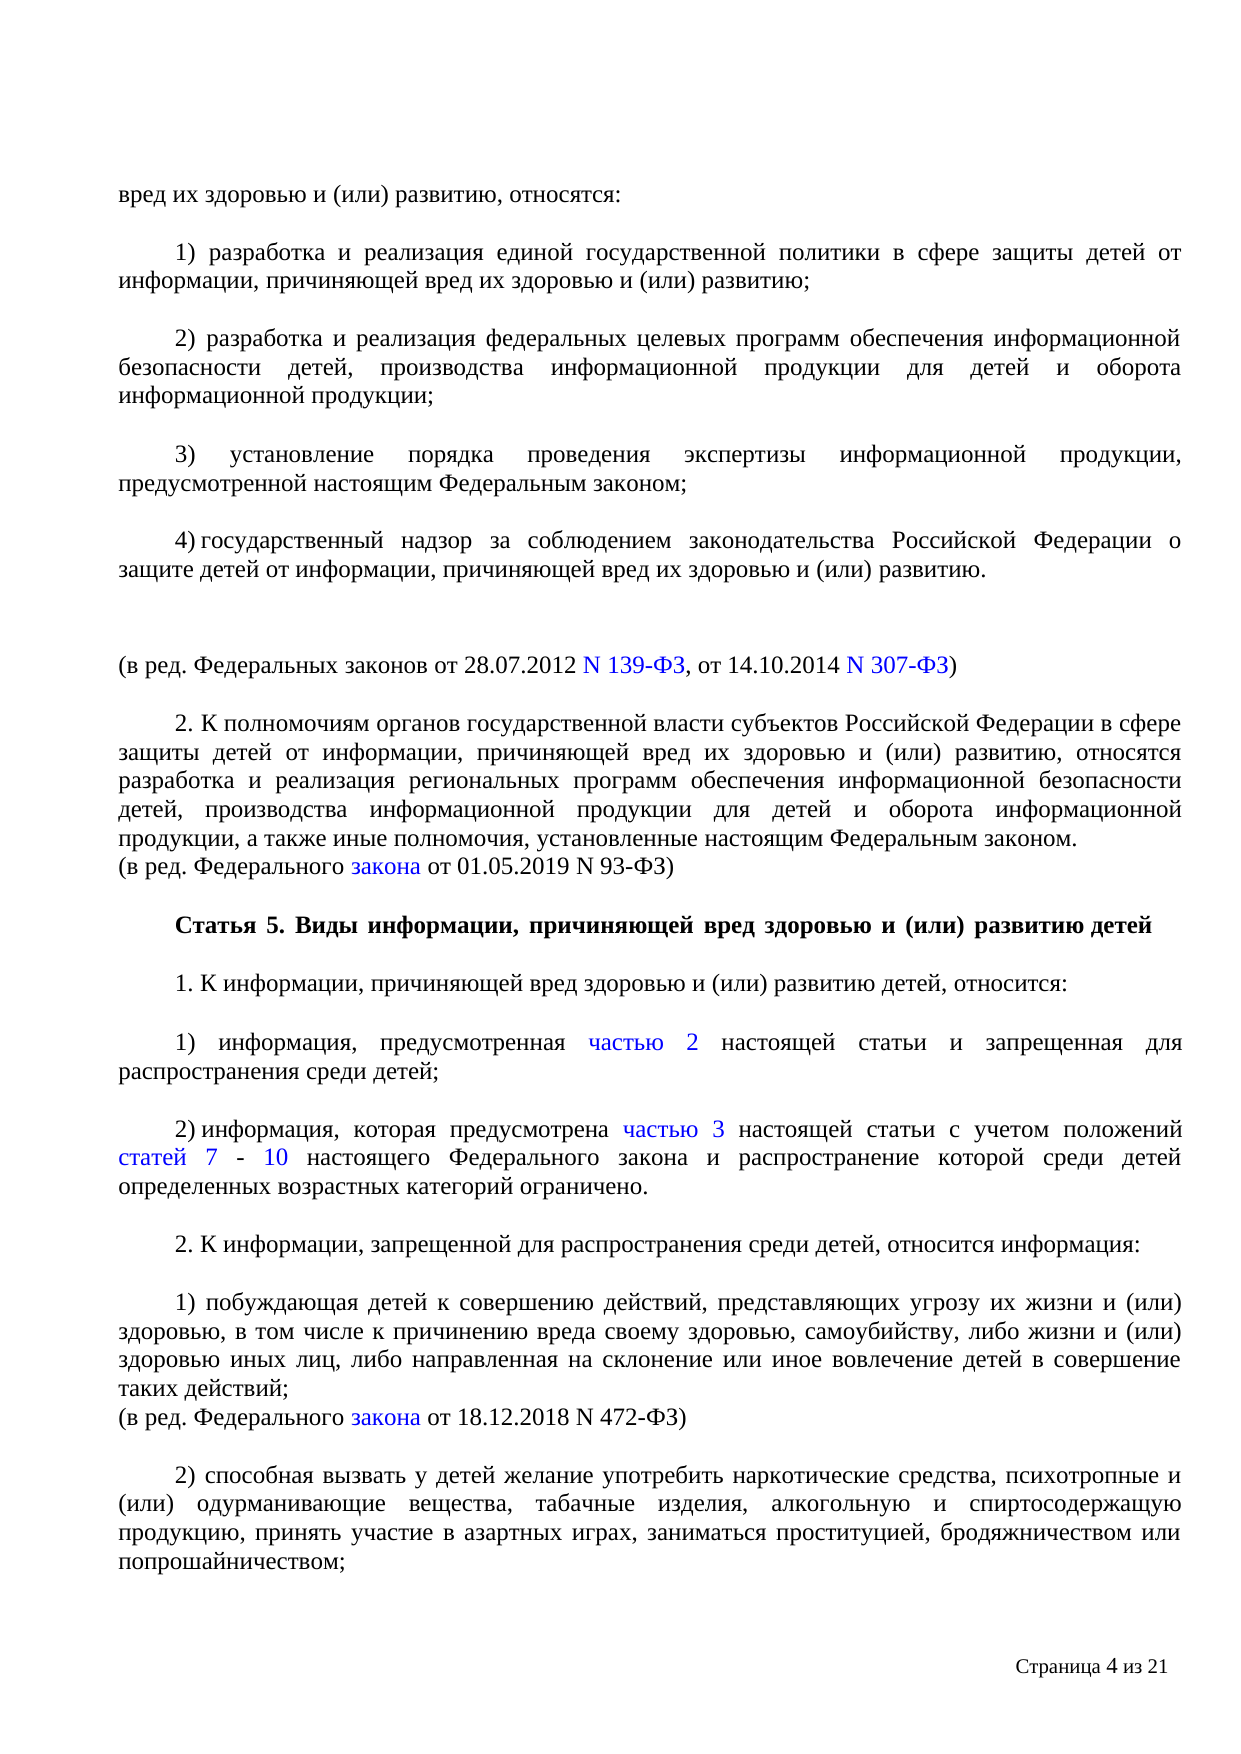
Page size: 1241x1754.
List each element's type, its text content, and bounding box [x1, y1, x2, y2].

list разработка и реализация федеральных целевых программ обеспечения информационной безопасности детей, производства информационной продукции для детей и оборота информационной продукции; [118, 323, 1181, 409]
list способная вызвать у детей желание употребить наркотические средства, психотропные и (или) одурманивающие вещества, табачные изделия, алкогольную и спиртосодержащую продукцию, принять участие в азартных играх, заниматься проституцией, бродяжничеством или попрошайничеством; [118, 1460, 1182, 1575]
list разработка и реализация единой государственной политики в сфере защиты детей от информации, причиняющей вред их здоровью и (или) развитию; [118, 238, 1182, 294]
list побуждающая детей к совершению действий, представляющих угрозу их жизни и (или) здоровью, в том числе к причинению вреда своему здоровью, самоубийству, либо жизни и (или) здоровью иных лиц, либо направленная на склонение или иное вовлечение детей в совершение таких действий; [118, 1287, 1183, 1402]
subtitle Статья 5. Виды информации, причиняющей вред здоровью и (или) развитию детей [118, 910, 1196, 939]
list установление порядка проведения экспертизы информационной продукции, предусмотренной настоящим Федеральным законом; [118, 439, 1182, 496]
text (в ред. Федерального закона от 18.12.2018 N 472-ФЗ) [118, 1402, 1196, 1431]
list К полномочиям органов государственной власти субъектов Российской Федерации в сфере защиты детей от информации, причиняющей вред их здоровью и (или) развитию, относятся разработка и реализация региональных программ обеспечения информационной безопасности детей, производства информационной продукции для детей и оборота информационной продукции, а также иные полномочия, установленные настоящим Федеральным законом. [118, 708, 1182, 852]
list государственный надзор за соблюдением законодательства Российской Федерации о защите детей от информации, причиняющей вред их здоровью и (или) развитию. [118, 526, 1181, 583]
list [118, 179, 1182, 208]
list К информации, запрещенной для распространения среди детей, относится информация: [174, 1229, 1196, 1257]
text (в ред. Федеральных законов от 28.07.2012 N 139-ФЗ, от 14.10.2014 N 307-ФЗ) [118, 650, 1196, 679]
list К информации, причиняющей вред здоровью и (или) развитию детей, относится: [174, 968, 1196, 997]
text (в ред. Федерального закона от 01.05.2019 N 93-ФЗ) [118, 852, 1196, 880]
list информация, которая предусмотрена частью 3 настоящей статьи с учетом положений статей 7 - 10 настоящего Федерального закона и распространение которой среди детей определенных возрастных категорий ограничено. [118, 1114, 1182, 1200]
list информация, предусмотренная частью 2 настоящей статьи и запрещенная для распространения среди детей; [118, 1027, 1182, 1084]
